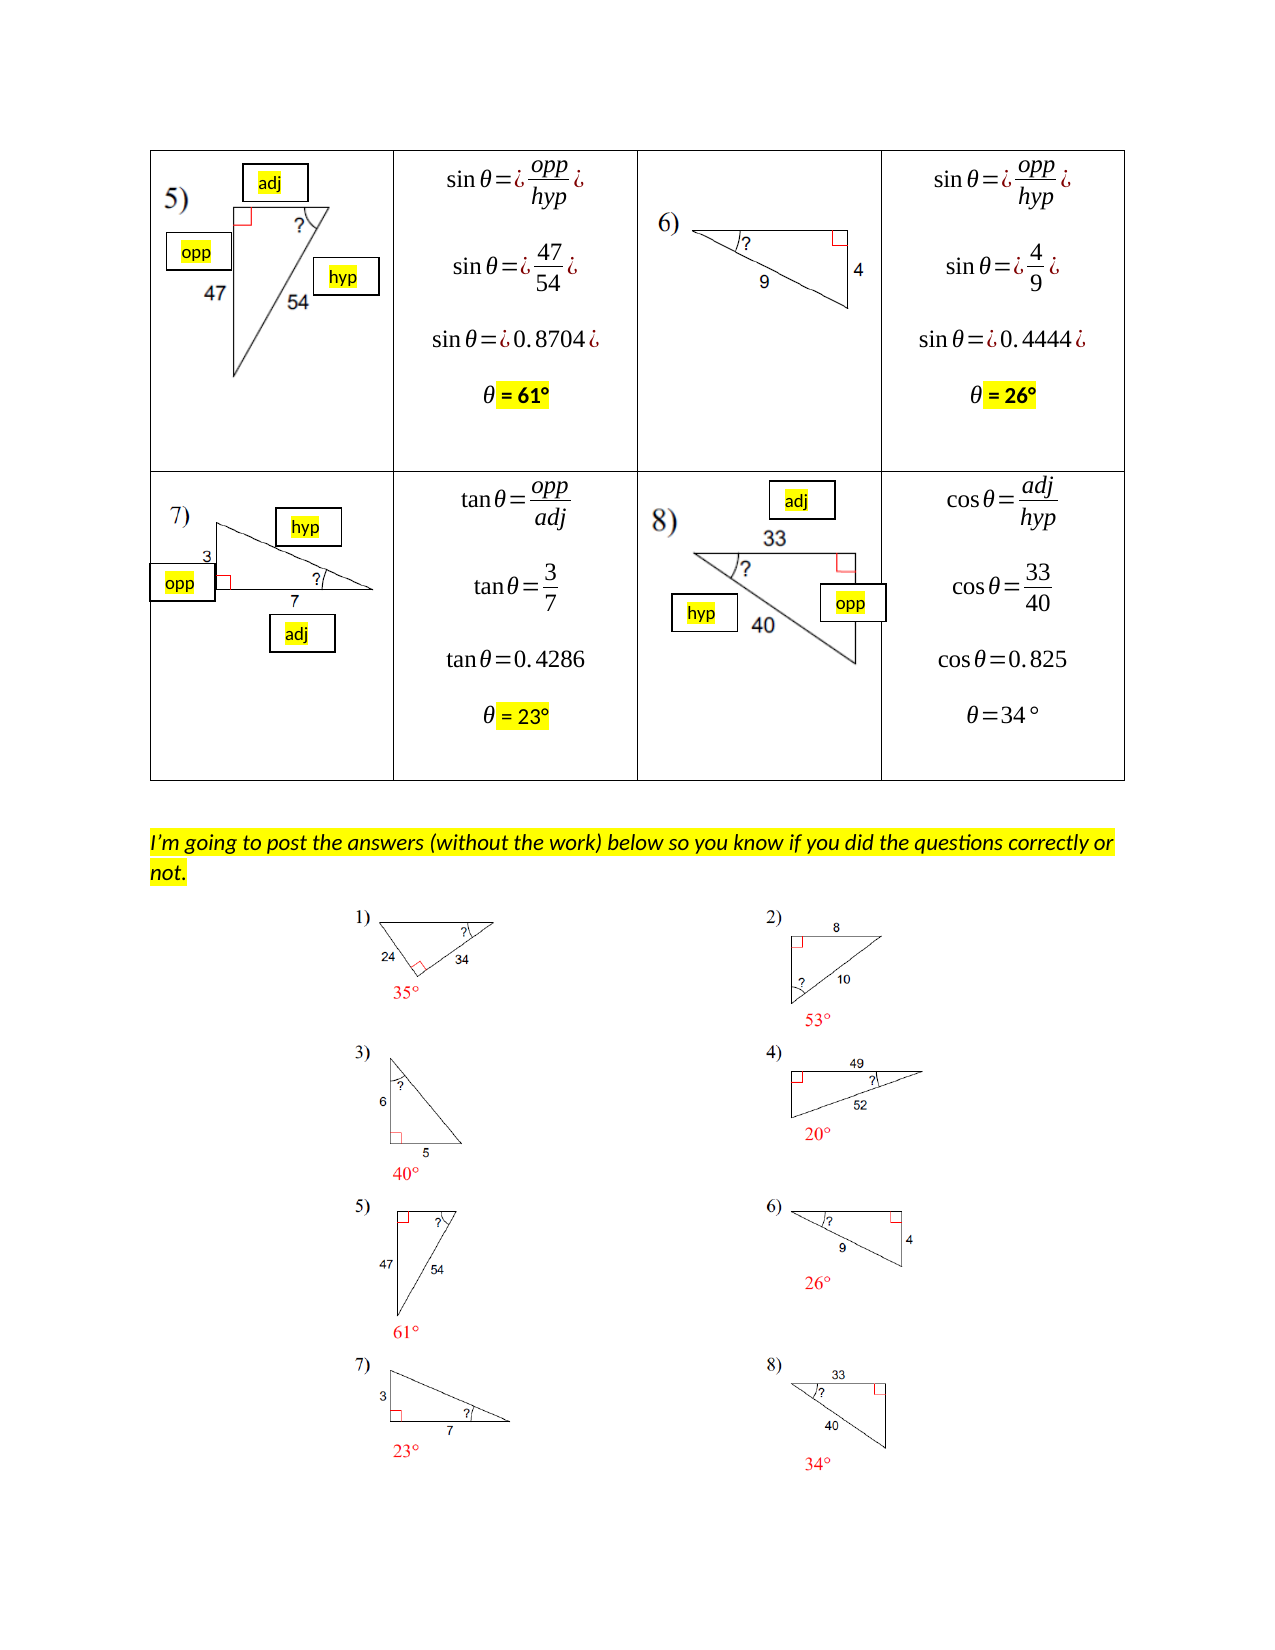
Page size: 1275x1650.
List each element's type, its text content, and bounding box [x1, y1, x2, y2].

table_cell [882, 472, 1124, 780]
table_cell [151, 151, 393, 471]
table_cell [638, 472, 881, 780]
picture [161, 499, 377, 612]
table_cell [638, 151, 881, 471]
table_cell [151, 472, 393, 780]
picture [352, 905, 923, 1474]
table_cell = 26° [882, 151, 1124, 471]
picture [648, 499, 862, 676]
picture [648, 207, 866, 318]
table_cell = 61° [394, 151, 637, 471]
table_cell = 23° [394, 472, 637, 780]
picture [161, 179, 334, 387]
text I’m going to post the answers (without the work) below so you know if you did the questions correctly or not. [150, 828, 1125, 886]
